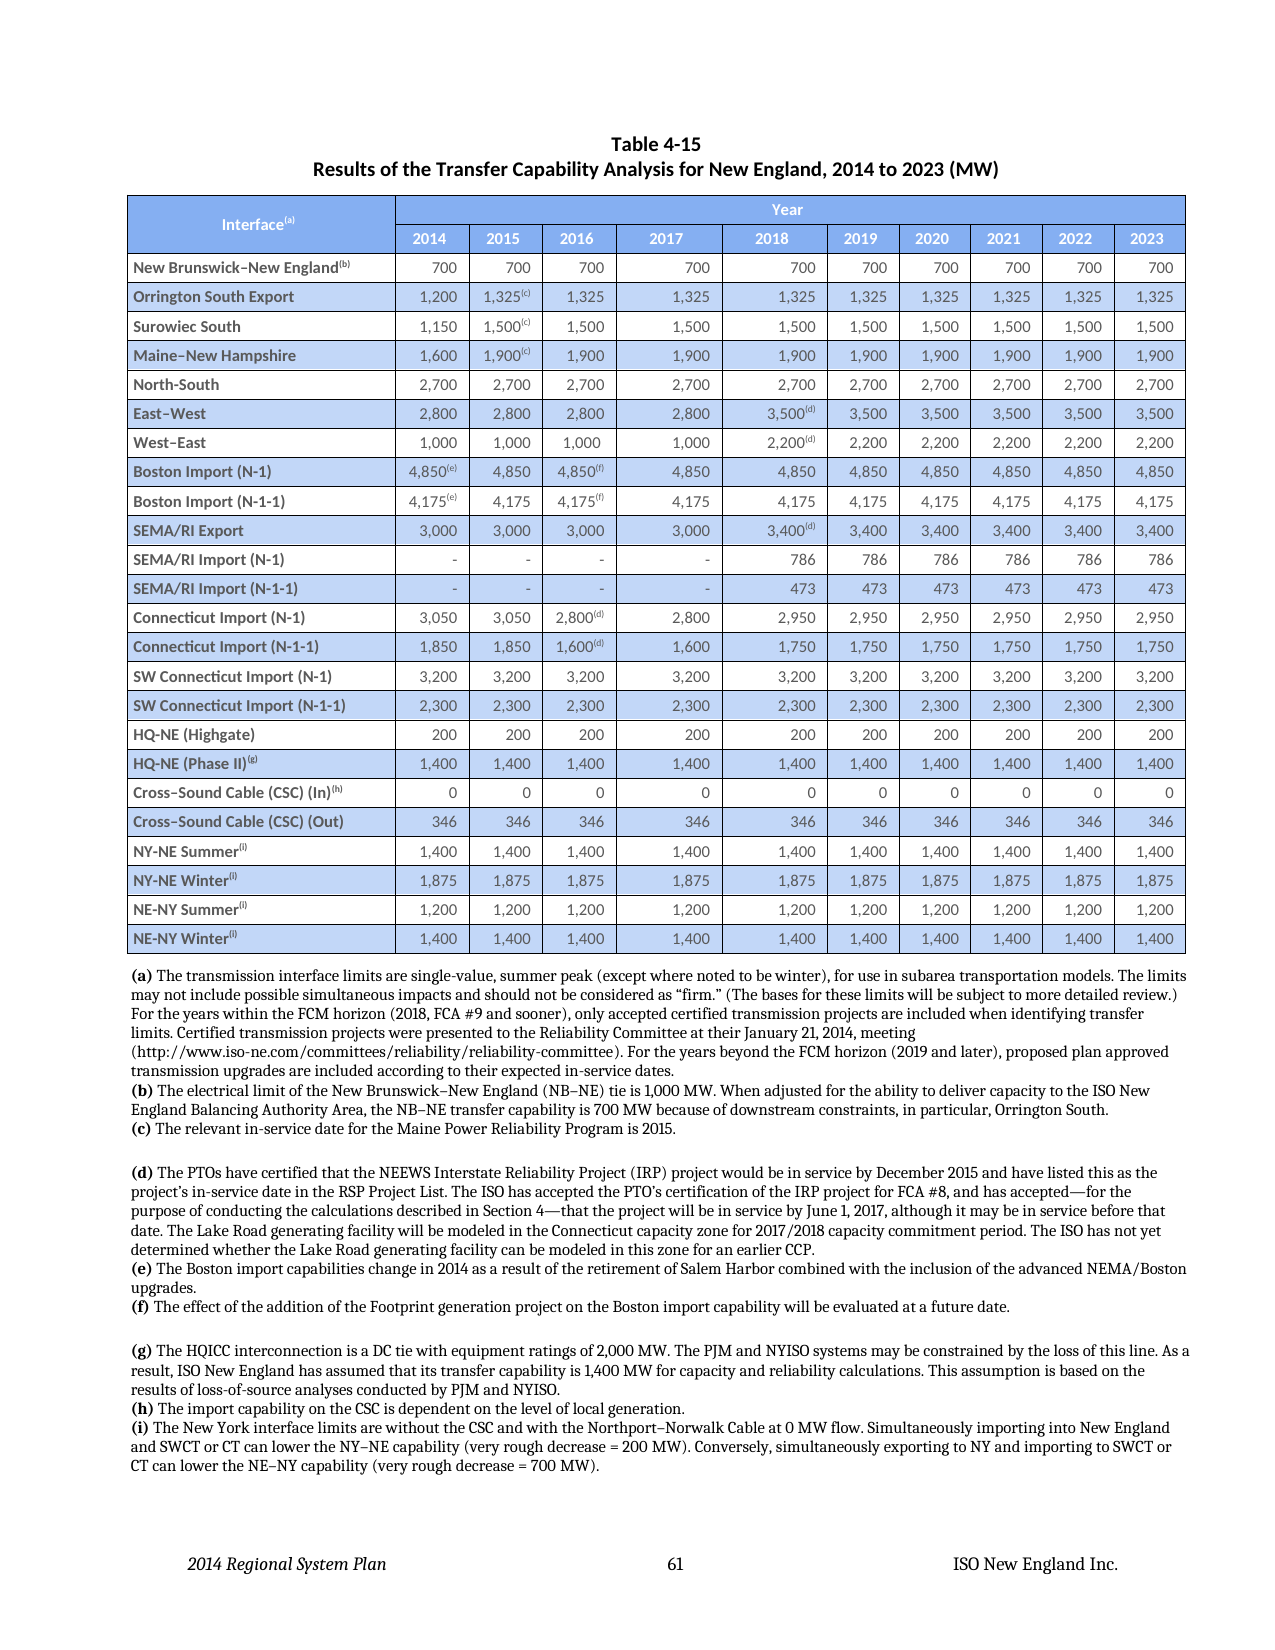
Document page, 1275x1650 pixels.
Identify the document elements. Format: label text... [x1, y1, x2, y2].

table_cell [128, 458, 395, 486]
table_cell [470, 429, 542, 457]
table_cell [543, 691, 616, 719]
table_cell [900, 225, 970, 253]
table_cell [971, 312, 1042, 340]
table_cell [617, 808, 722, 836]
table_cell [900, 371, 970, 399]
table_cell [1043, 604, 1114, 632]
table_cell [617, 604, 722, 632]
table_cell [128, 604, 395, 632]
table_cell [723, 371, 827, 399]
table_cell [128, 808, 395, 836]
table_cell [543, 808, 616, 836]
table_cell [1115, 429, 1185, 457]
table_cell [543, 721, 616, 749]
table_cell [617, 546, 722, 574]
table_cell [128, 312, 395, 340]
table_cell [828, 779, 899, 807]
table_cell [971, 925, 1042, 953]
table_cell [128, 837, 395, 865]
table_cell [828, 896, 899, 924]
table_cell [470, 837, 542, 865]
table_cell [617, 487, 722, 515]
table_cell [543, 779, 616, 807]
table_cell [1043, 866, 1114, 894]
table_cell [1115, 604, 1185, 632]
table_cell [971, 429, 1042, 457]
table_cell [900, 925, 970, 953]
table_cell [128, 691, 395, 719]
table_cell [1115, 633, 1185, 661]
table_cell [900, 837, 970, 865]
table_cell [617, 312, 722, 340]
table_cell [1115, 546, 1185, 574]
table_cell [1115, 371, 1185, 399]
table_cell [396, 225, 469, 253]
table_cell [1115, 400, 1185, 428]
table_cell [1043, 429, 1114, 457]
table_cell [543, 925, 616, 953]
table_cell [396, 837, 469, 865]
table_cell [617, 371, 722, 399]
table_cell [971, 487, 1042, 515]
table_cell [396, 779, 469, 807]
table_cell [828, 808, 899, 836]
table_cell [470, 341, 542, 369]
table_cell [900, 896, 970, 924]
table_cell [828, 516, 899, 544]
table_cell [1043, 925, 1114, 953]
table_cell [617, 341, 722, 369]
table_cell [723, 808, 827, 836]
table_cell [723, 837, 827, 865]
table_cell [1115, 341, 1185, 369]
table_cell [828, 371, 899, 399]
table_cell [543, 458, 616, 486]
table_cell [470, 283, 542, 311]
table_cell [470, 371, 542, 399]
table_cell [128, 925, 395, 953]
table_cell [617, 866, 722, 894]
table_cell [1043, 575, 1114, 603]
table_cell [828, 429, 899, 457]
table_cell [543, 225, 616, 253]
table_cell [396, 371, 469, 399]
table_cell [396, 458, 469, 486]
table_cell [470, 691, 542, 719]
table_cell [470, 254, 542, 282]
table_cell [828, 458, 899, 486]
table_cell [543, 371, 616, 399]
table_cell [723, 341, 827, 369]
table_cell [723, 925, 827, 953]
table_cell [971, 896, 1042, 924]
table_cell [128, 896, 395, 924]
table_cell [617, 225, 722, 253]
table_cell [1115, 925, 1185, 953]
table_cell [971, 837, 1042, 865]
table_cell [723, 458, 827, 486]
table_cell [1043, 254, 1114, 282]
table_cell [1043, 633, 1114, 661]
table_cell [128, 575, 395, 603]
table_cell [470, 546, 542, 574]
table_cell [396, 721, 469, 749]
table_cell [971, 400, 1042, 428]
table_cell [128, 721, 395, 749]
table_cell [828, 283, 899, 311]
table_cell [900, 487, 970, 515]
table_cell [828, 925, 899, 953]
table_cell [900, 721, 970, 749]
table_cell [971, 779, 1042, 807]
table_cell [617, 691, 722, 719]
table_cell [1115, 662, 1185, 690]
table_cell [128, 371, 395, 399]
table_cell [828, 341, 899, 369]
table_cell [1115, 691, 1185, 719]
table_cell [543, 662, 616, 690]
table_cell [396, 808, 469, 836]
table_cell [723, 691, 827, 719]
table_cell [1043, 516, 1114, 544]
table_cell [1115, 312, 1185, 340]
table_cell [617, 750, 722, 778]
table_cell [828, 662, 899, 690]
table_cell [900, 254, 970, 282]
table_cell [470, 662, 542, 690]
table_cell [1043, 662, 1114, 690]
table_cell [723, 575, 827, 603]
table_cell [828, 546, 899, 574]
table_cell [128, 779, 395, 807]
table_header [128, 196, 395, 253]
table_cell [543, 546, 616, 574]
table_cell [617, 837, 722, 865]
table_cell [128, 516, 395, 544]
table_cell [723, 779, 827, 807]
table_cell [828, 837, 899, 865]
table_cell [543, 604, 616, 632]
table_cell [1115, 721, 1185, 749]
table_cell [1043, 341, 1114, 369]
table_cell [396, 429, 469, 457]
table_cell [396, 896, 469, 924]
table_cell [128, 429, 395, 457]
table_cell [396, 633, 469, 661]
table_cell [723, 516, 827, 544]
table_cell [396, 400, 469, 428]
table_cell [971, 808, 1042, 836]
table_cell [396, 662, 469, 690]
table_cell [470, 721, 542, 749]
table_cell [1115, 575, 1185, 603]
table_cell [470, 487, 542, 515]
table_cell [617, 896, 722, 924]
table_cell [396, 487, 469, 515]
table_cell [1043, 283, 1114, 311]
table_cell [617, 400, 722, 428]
text (a) The transmission interface limits are single-value, summer peak (except where noted to be winter), for use in subarea transportation models. The limits may not include possible simultaneous impacts and should not be considered as “firm.” (The bases for these limits will be subject to more detailed review.) For the years within the FCM horizon (2018, FCA #9 and sooner), only accepted certified transmission projects are included when identifying transfer limits. Certified transmission projects were presented to the Reliability Committee at their January 21, 2014, meeting (http://www.iso-ne.com/committees/reliability/reliability-committee). For the years beyond the FCM horizon (2019 and later), proposed plan approved transmission upgrades are included according to their expected in-service dates. (b) The electrical limit of the New Brunswick–New England (NB–NE) tie is 1,000 MW. When adjusted for the ability to deliver capacity to the ISO New England Balancing Authority Area, the NB–NE transfer capability is 700 MW because of downstream constraints, in particular, Orrington South. (c) The relevant in-service date for the Maine Power Reliability Program is 2015. [131, 966, 1191, 1138]
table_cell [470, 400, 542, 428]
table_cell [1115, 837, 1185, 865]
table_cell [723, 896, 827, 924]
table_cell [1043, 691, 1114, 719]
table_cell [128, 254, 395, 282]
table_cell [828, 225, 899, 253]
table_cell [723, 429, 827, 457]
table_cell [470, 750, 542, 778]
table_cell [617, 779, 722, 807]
text (g) The HQICC interconnection is a DC tie with equipment ratings of 2,000 MW. The PJM and NYISO systems may be constrained by the loss of this line. As a result, ISO New England has assumed that its transfer capability is 1,400 MW for capacity and reliability calculations. This assumption is based on the results of loss-of-source analyses conducted by PJM and NYISO. (h) The import capability on the CSC is dependent on the level of local generation. (i) The New York interface limits are without the CSC and with the Northport–Norwalk Cable at 0 MW flow. Simultaneously importing into New England and SWCT or CT can lower the NY–NE capability (very rough decrease = 200 MW). Conversely, simultaneously exporting to NY and importing to SWCT or CT can lower the NE–NY capability (very rough decrease = 700 MW). [131, 1342, 1191, 1476]
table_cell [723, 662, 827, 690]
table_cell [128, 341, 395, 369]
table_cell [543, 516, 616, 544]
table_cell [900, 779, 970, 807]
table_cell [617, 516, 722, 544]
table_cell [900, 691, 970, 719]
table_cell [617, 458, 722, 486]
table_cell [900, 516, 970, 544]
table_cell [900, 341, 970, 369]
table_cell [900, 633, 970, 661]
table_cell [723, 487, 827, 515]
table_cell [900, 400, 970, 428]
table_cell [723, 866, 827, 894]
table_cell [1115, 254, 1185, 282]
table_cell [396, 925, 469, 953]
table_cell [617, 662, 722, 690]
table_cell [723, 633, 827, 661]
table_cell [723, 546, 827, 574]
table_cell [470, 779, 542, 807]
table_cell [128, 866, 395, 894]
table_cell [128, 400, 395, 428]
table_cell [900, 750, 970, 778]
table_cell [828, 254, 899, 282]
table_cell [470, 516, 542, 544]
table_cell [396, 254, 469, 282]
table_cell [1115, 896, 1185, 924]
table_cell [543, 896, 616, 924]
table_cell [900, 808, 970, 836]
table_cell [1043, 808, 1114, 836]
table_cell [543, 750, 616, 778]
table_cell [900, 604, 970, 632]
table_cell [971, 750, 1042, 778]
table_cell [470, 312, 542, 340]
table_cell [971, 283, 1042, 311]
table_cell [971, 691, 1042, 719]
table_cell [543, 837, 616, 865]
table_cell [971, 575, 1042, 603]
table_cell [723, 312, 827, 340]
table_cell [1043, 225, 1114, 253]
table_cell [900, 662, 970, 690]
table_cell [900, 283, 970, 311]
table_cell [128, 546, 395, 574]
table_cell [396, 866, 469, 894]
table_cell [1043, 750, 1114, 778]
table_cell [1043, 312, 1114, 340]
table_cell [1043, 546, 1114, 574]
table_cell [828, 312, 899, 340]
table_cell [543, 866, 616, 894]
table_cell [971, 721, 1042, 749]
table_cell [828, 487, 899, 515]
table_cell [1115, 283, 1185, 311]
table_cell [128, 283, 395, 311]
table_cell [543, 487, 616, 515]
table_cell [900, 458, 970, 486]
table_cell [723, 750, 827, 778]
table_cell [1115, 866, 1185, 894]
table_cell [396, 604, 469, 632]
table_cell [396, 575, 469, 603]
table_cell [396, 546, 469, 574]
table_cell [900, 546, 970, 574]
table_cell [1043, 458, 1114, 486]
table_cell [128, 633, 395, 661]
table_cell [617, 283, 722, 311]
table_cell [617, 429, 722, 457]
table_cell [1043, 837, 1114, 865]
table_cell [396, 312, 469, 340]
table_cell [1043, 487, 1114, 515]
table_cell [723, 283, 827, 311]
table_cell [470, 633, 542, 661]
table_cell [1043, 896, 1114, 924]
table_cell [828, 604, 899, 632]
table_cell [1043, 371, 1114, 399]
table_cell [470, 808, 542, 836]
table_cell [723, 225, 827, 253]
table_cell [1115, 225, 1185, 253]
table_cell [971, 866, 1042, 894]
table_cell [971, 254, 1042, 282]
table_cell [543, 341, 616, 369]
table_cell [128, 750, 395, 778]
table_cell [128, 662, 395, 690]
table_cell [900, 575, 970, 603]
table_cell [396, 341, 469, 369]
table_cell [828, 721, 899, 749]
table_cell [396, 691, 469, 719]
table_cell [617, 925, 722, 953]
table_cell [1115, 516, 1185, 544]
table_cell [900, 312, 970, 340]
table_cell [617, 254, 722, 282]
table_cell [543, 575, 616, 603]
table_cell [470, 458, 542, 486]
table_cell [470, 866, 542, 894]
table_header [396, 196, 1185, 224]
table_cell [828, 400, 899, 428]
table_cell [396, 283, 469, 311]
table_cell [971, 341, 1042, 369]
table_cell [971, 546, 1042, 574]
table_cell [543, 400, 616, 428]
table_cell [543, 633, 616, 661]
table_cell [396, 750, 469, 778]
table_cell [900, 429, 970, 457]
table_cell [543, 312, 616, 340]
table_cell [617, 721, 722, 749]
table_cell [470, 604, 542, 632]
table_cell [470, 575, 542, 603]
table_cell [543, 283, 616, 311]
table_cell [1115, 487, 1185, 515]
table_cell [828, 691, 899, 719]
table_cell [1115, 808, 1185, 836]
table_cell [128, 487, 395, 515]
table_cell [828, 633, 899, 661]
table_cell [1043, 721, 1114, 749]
text (d) The PTOs have certified that the NEEWS Interstate Reliability Project (IRP) project would be in service by December 2015 and have listed this as the project’s in-service date in the RSP Project List. The ISO has accepted the PTO’s certification of the IRP project for FCA #8, and has accepted—for the purpose of conducting the calculations described in Section 4—that the project will be in service by June 1, 2017, although it may be in service before that date. The Lake Road generating facility will be modeled in the Connecticut capacity zone for 2017/2018 capacity commitment period. The ISO has not yet determined whether the Lake Road generating facility can be modeled in this zone for an earlier CCP. (e) The Boston import capabilities change in 2014 as a result of the retirement of Salem Harbor combined with the inclusion of the advanced NEMA/Boston upgrades. (f) The effect of the addition of the Footprint generation project on the Boston import capability will be evaluated at a future date. [131, 1163, 1191, 1317]
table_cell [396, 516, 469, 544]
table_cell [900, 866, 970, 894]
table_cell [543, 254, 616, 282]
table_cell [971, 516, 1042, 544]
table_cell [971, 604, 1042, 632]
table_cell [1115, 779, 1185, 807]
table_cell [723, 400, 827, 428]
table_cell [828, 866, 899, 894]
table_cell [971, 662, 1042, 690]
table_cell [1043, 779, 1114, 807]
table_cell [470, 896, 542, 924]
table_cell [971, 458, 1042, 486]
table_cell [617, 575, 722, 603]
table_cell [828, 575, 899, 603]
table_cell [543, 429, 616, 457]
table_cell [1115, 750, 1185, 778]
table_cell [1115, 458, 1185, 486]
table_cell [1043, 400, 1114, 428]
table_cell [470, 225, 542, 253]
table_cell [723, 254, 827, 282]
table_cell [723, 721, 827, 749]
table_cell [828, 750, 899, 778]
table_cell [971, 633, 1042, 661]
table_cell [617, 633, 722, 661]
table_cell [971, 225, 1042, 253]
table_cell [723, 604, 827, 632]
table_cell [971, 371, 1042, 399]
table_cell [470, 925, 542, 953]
